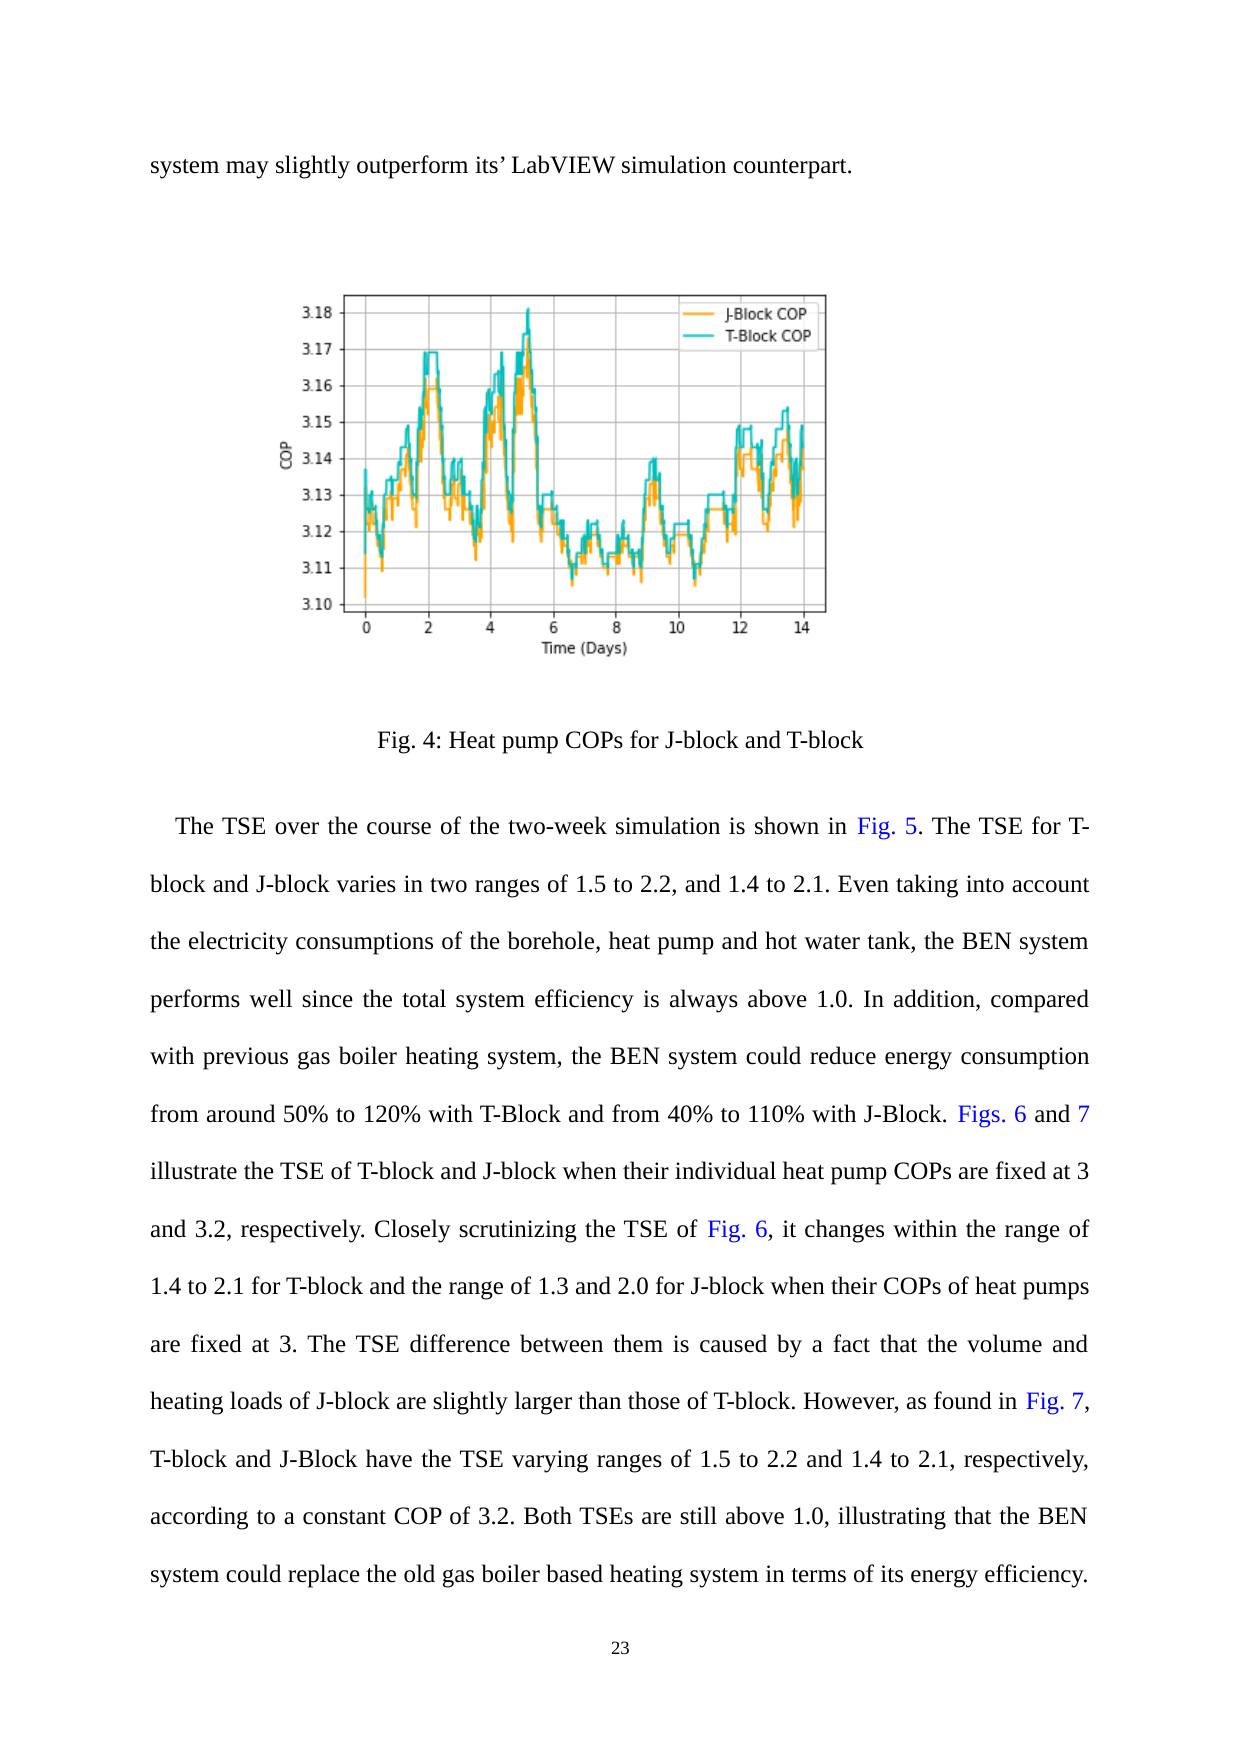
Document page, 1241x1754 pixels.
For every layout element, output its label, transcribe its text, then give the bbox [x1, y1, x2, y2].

picture [266, 244, 887, 664]
text Fig. 4: Heat pump COPs for J-block and T-block [150, 725, 1090, 754]
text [150, 811, 1090, 1587]
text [150, 150, 1090, 179]
